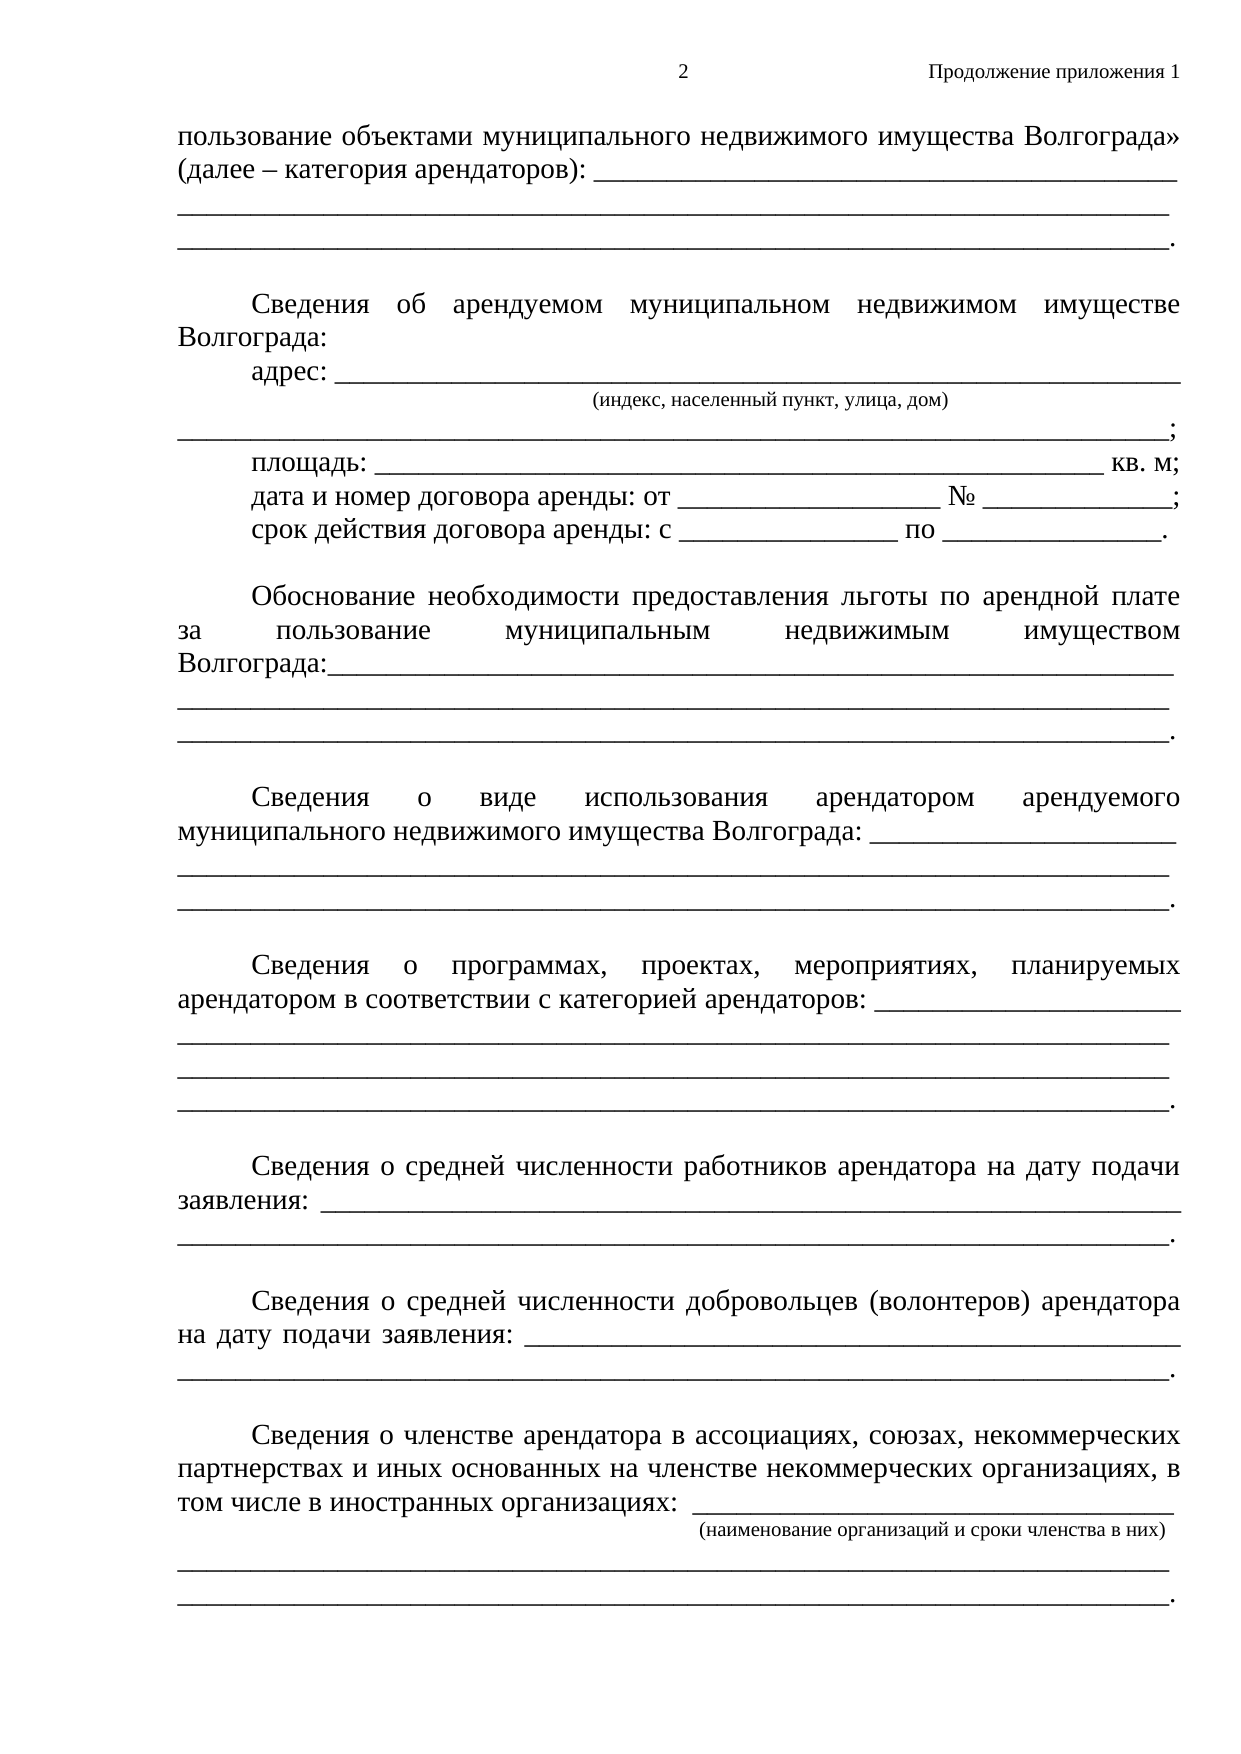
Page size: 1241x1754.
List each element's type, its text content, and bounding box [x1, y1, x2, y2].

text ____________________________________________________________________ [177, 1048, 1181, 1081]
text (наименование организаций и сроки членства в них) [177, 1517, 1181, 1541]
text дата и номер договора аренды: от __________________ № _____________; [177, 478, 1181, 511]
text ____________________________________________________________________. [177, 1575, 1181, 1608]
text ________________________________________________________________________________________________________________________________________. [177, 185, 1181, 252]
text Сведения о виде использования арендатором арендуемого муниципального недвижимого имущества Волгограда: _____________________ [177, 779, 1181, 847]
text срок действия договора аренды: с _______________ по _______________. [177, 511, 1181, 545]
text адрес: __________________________________________________________ [177, 353, 1181, 386]
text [177, 118, 1181, 185]
text Сведения о средней численности добровольцев (волонтеров) арендатора на дату подачи заявления: _____________________________________________ ____________________________________________________________________. [177, 1283, 1181, 1383]
text ____________________________________________________________________. [177, 880, 1181, 914]
text ____________________________________________________________________. [177, 712, 1181, 746]
text Сведения о средней численности работников арендатора на дату подачи заявления: ___________________________________________________________ ____________________________________________________________________. [177, 1148, 1181, 1249]
text ____________________________________________________________________. [177, 1081, 1181, 1115]
text Сведения об арендуемом муниципальном недвижимом имуществе Волгограда: [177, 286, 1181, 353]
text Обоснование необходимости предоставления льготы по арендной плате за пользование муниципальным недвижимым имуществом Волгограда:__________________________________________________________ ____________________________________________________________________ [177, 578, 1181, 712]
text Сведения о программах, проектах, мероприятиях, планируемых арендатором в соответствии с категорией арендаторов: _____________________ ____________________________________________________________________ [177, 947, 1181, 1048]
text ____________________________________________________________________; [177, 411, 1181, 444]
text ____________________________________________________________________ [177, 1541, 1181, 1575]
text ____________________________________________________________________ [177, 847, 1181, 880]
text (индекс, населенный пункт, улица, дом) [177, 386, 1181, 411]
text площадь: __________________________________________________ кв. м; [177, 444, 1181, 478]
text Сведения о членстве арендатора в ассоциациях, союзах, некоммерческих партнерствах и иных основанных на членстве некоммерческих организациях, в том числе в иностранных организациях: _________________________________ [177, 1417, 1181, 1517]
